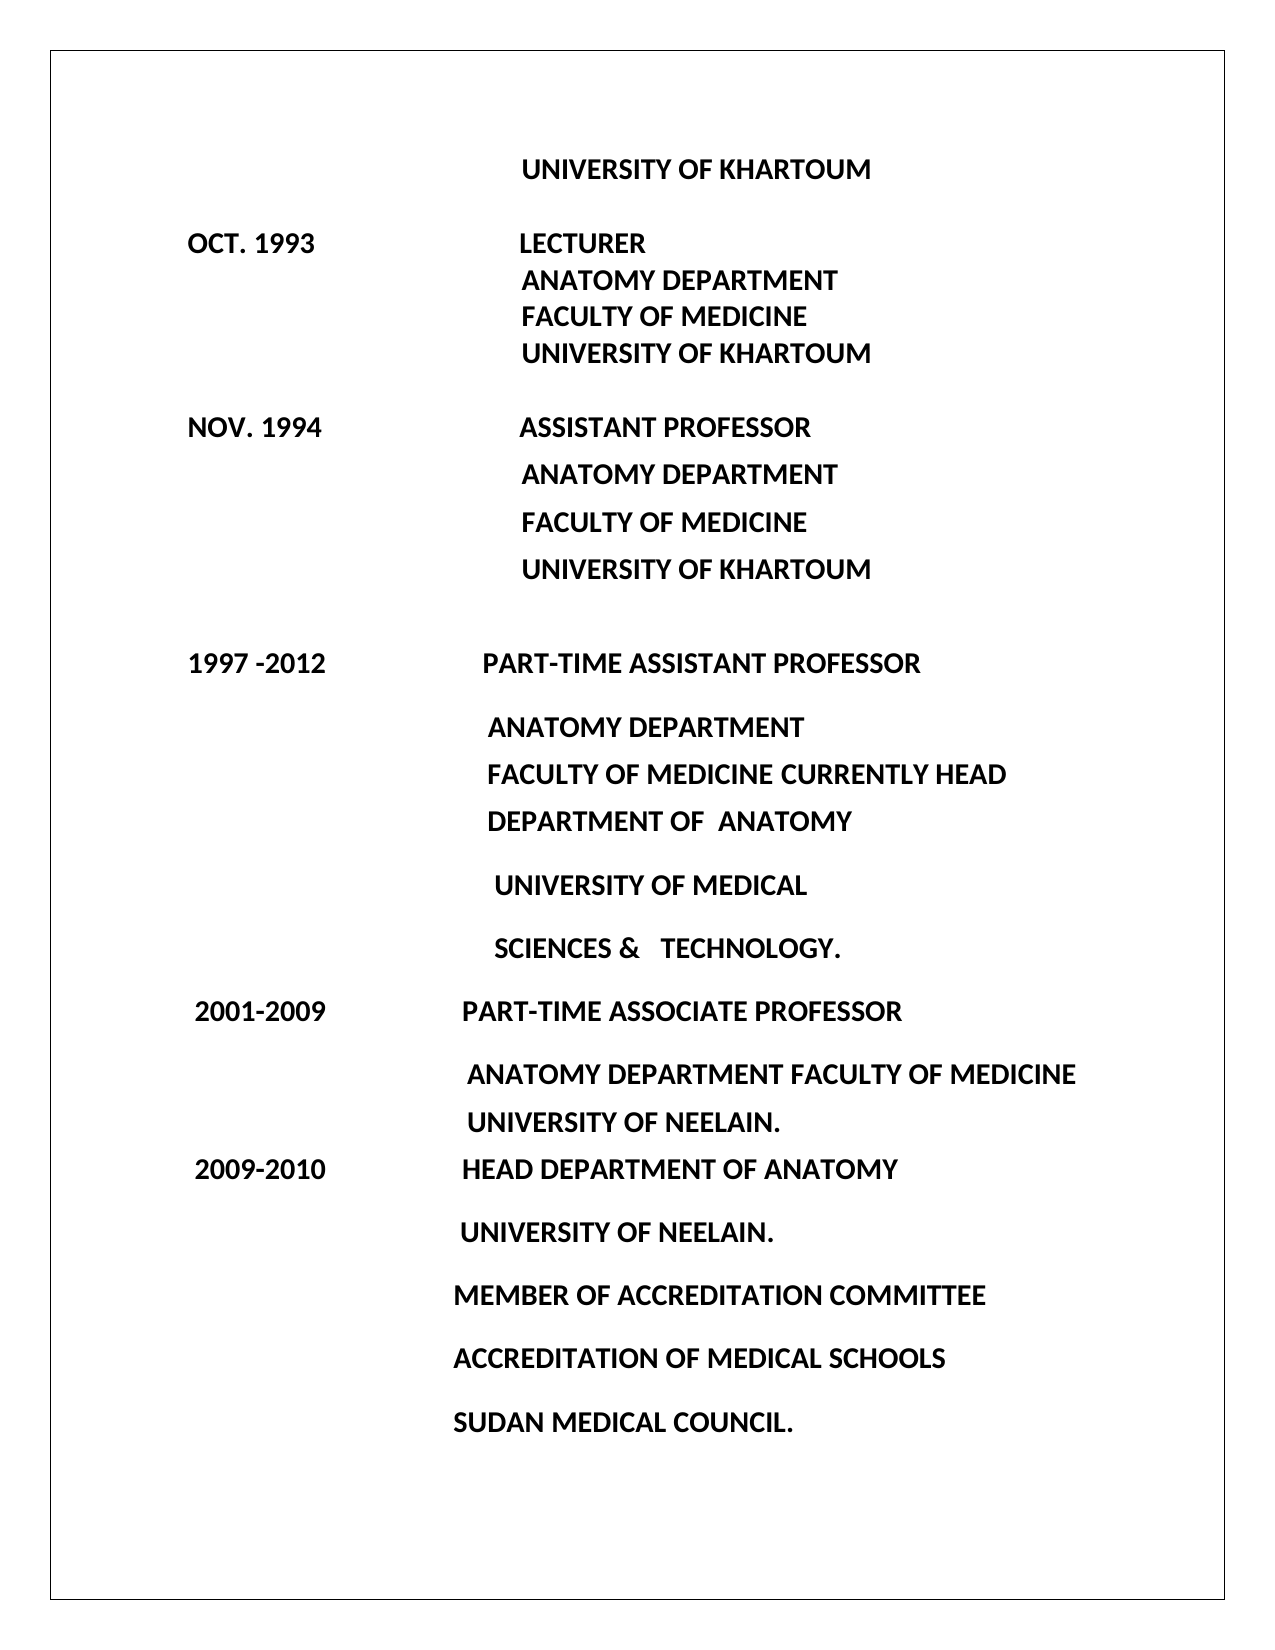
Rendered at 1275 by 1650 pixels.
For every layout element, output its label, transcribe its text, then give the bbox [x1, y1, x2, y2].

text UNIVERSITY OF KHARTOUM [187, 334, 1087, 371]
text MEMBER OF ACCREDITATION COMMITTEE [187, 1276, 1087, 1313]
text FACULTY OF MEDICINE [187, 297, 1087, 334]
text ANATOMY DEPARTMENT [187, 708, 1087, 745]
text UNIVERSITY OF KHARTOUM [187, 150, 1087, 187]
text UNIVERSITY OF NEELAIN. [187, 1213, 1087, 1250]
text DEPARTMENT OF ANATOMY [187, 802, 1087, 839]
text UNIVERSITY OF KHARTOUM [187, 550, 1087, 587]
text 2001-2009 PART-TIME ASSOCIATE PROFESSOR [187, 992, 1087, 1029]
text FACULTY OF MEDICINE [187, 503, 1087, 539]
text NOV. 1994 ASSISTANT PROFESSOR [187, 408, 1087, 445]
text UNIVERSITY OF NEELAIN. [187, 1103, 1087, 1139]
text SCIENCES & TECHNOLOGY. [187, 929, 1087, 966]
text OCT. 1993 LECTURER [187, 224, 1087, 261]
text SUDAN MEDICAL COUNCIL. [187, 1403, 1087, 1440]
text UNIVERSITY OF MEDICAL [187, 866, 1087, 902]
text 2009-2010 HEAD DEPARTMENT OF ANATOMY [187, 1150, 1087, 1187]
text FACULTY OF MEDICINE CURRENTLY HEAD [187, 755, 1087, 792]
text ANATOMY DEPARTMENT FACULTY OF MEDICINE [187, 1055, 1087, 1092]
text ANATOMY DEPARTMENT [187, 455, 1087, 492]
text ACCREDITATION OF MEDICAL SCHOOLS [187, 1339, 1087, 1376]
text 1997 -2012 PART-TIME ASSISTANT PROFESSOR [187, 644, 1087, 681]
text ANATOMY DEPARTMENT [187, 261, 1087, 297]
